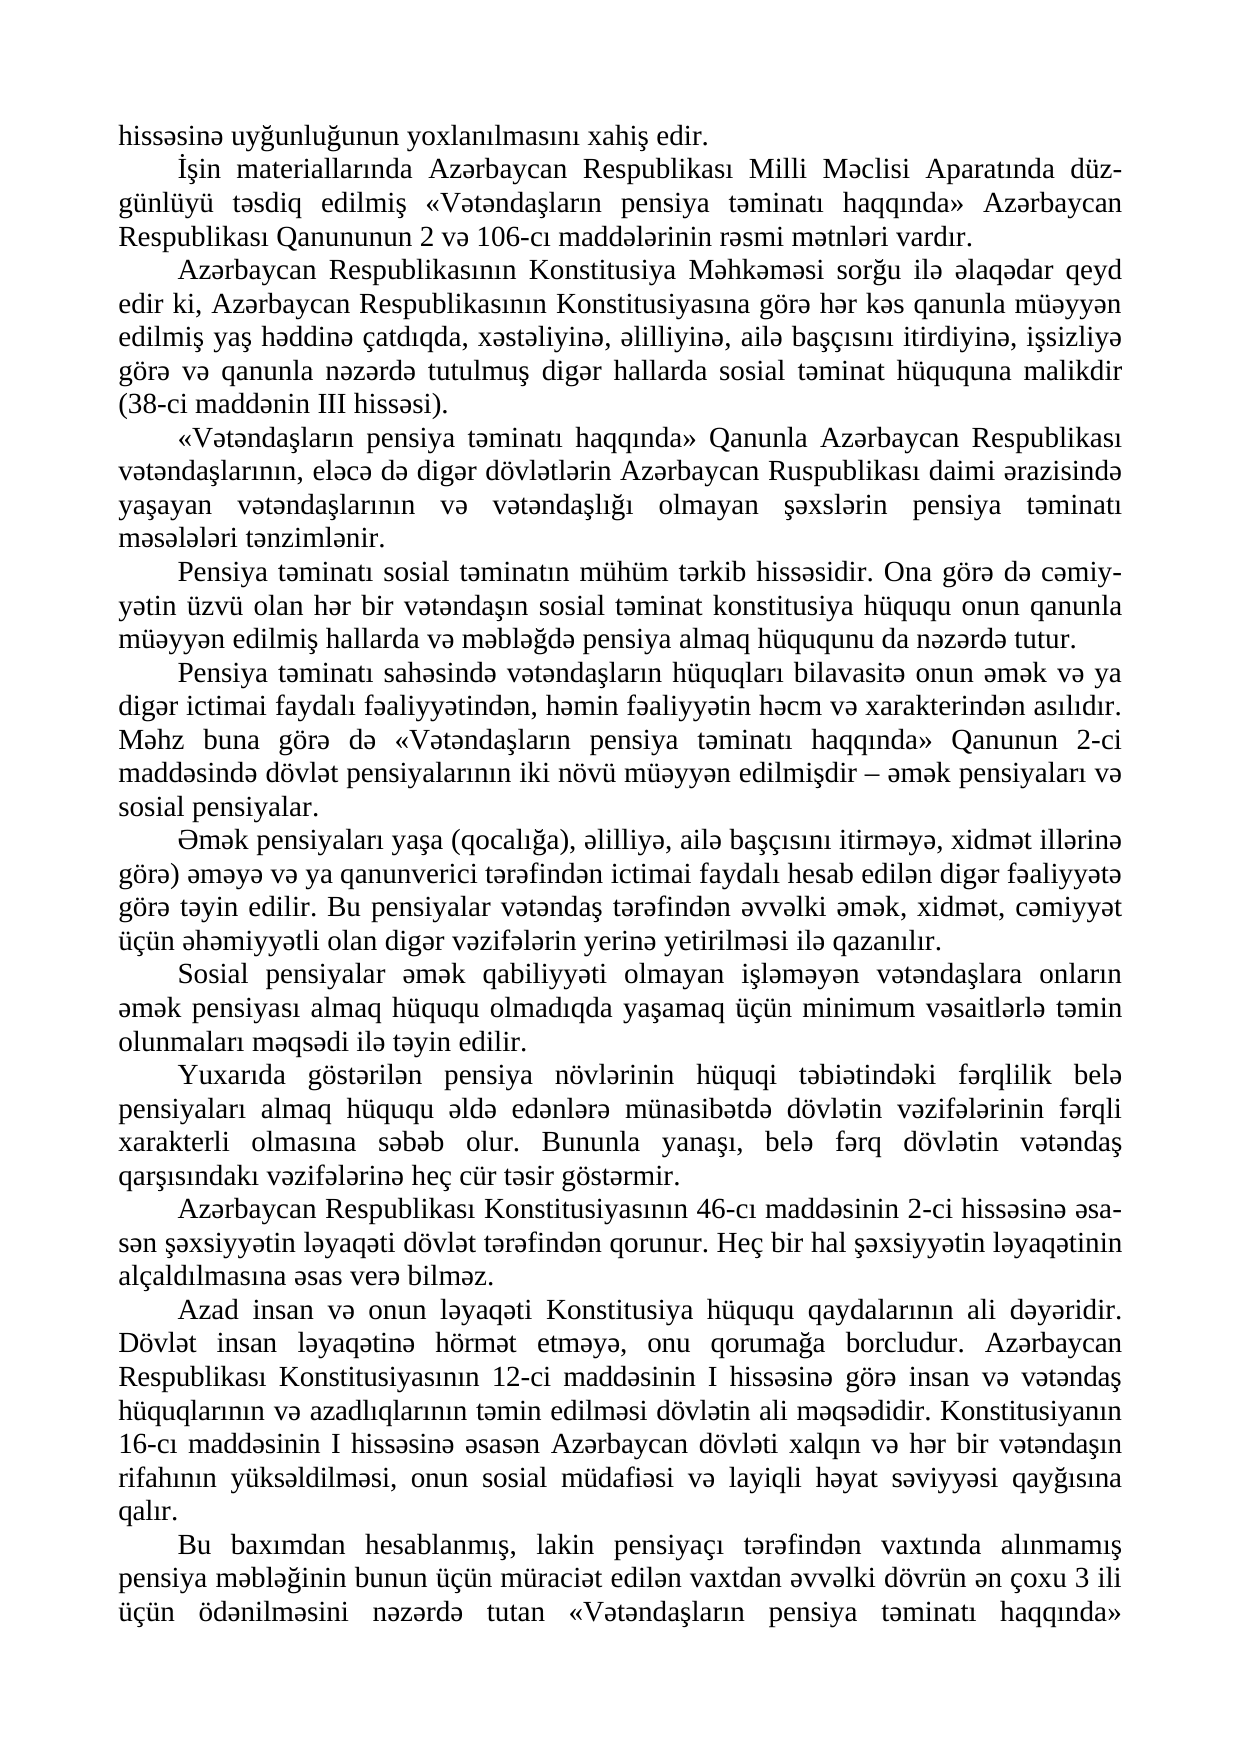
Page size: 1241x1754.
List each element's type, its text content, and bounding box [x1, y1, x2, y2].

text Yuxarıda göstərilən pensiya növlərinin hüquqi təbiətindəki fərqlilik belə pensiyaları almaq hüququ əldə edənlərə münasibətdə dövlətin vəzifələrinin fərqli xarakterli olmasına səbəb olur. Bununla yanaşı, belə fərq dövlətin vətəndaş qarşısındakı vəzifələrinə heç cür təsir göstərmir. [118, 1057, 1122, 1191]
text Azərbaycan Respublikası Konstitusiyasının 46-cı maddəsinin 2-ci hissəsinə əsasən şəxsiyyətin ləyaqəti dövlət tərəfindən qorunur. Heç bir hal şəxsiyyətin ləyaqətinin alçaldılmasına əsas verə bilməz. [118, 1191, 1122, 1292]
text Əmək pensiyaları yaşa (qocalığa), əlilliyə, ailə başçısını itirməyə, xidmət illərinə görə) əməyə və ya qanunverici tərəfindən ictimai faydalı hesab edilən digər fəaliyyətə görə təyin edilir. Bu pensiyalar vətəndaş tərəfindən əvvəlki əmək, xidmət, cəmiyyət üçün əhəmiyyətli olan digər vəzifələrin yerinə yetirilməsi ilə qazanılır. [118, 822, 1122, 957]
text Pensiya təminatı sosial təminatın mühüm tərkib hissəsidir. Ona görə də cəmiyyətin üzvü olan hər bir vətəndaşın sosial təminat konstitusiya hüququ onun qanunla müəyyən edilmiş hallarda və məbləğdə pensiya almaq hüququnu da nəzərdə tutur. [118, 554, 1122, 655]
text «Vətəndaşların pensiya təminatı haqqında» Qanunla Azərbaycan Respublikası vətəndaşlarının, eləcə də digər dövlətlərin Azərbaycan Ruspublikası daimi ərazisində yaşayan vətəndaşlarının və vətəndaşlığı olmayan şəxslərin pensiya təminatı məsələləri tənzimlənir. [118, 420, 1122, 554]
text Pensiya təminatı sahəsində vətəndaşların hüquqları bilavasitə onun əmək və ya digər ictimai faydalı fəaliyyətindən, həmin fəaliyyətin həcm və xarakterindən asılıdır. Məhz buna görə də «Vətəndaşların pensiya təminatı haqqında» Qanunun 2-ci maddəsində dövlət pensiyalarının iki növü müəyyən edilmişdir – əmək pensiyaları və sosial pensiyalar. [118, 655, 1122, 822]
text Azad insan və onun ləyaqəti Konstitusiya hüququ qaydalarının ali dəyəridir. Dövlət insan ləyaqətinə hörmət etməyə, onu qorumağa borcludur. Azərbaycan Respublikası Konstitusiyasının 12-ci maddəsinin I hissəsinə görə insan və vətəndaş hüquqlarının və azadlıqlarının təmin edilməsi dövlətin ali məqsədidir. Konstitusiyanın 16-cı maddəsinin I hissəsinə əsasən Azərbaycan dövləti xalqın və hər bir vətəndaşın rifahının yüksəldilməsi, onun sosial müdafiəsi və layiqli həyat səviyyəsi qayğısına qalır. [118, 1292, 1122, 1527]
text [118, 1527, 1122, 1627]
text Sosial pensiyalar əmək qabiliyyəti olmayan işləməyən vətəndaşlara onların əmək pensiyası almaq hüququ olmadıqda yaşamaq üçün minimum vəsaitlərlə təmin olunmaları məqsədi ilə təyin edilir. [118, 957, 1122, 1057]
text İşin materiallarında Azərbaycan Respublikası Milli Məclisi Aparatında düzgünlüyü təsdiq edilmiş «Vətəndaşların pensiya təminatı haqqında» Azərbaycan Respublikası Qanununun 2 və 106-cı maddələrinin rəsmi mətnləri vardır. [118, 152, 1122, 252]
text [118, 118, 1122, 152]
text Azərbaycan Respublikasının Konstitusiya Məhkəməsi sorğu ilə əlaqədar qeyd edir ki, Azərbaycan Respublikasının Konstitusiyasına görə hər kəs qanunla müəyyən edilmiş yaş həddinə çatdıqda, xəstəliyinə, əlilliyinə, ailə başçısını itirdiyinə, işsizliyə görə və qanunla nəzərdə tutulmuş digər hallarda sosial təminat hüququna malikdir (38-ci maddənin III hissəsi). [118, 252, 1122, 420]
